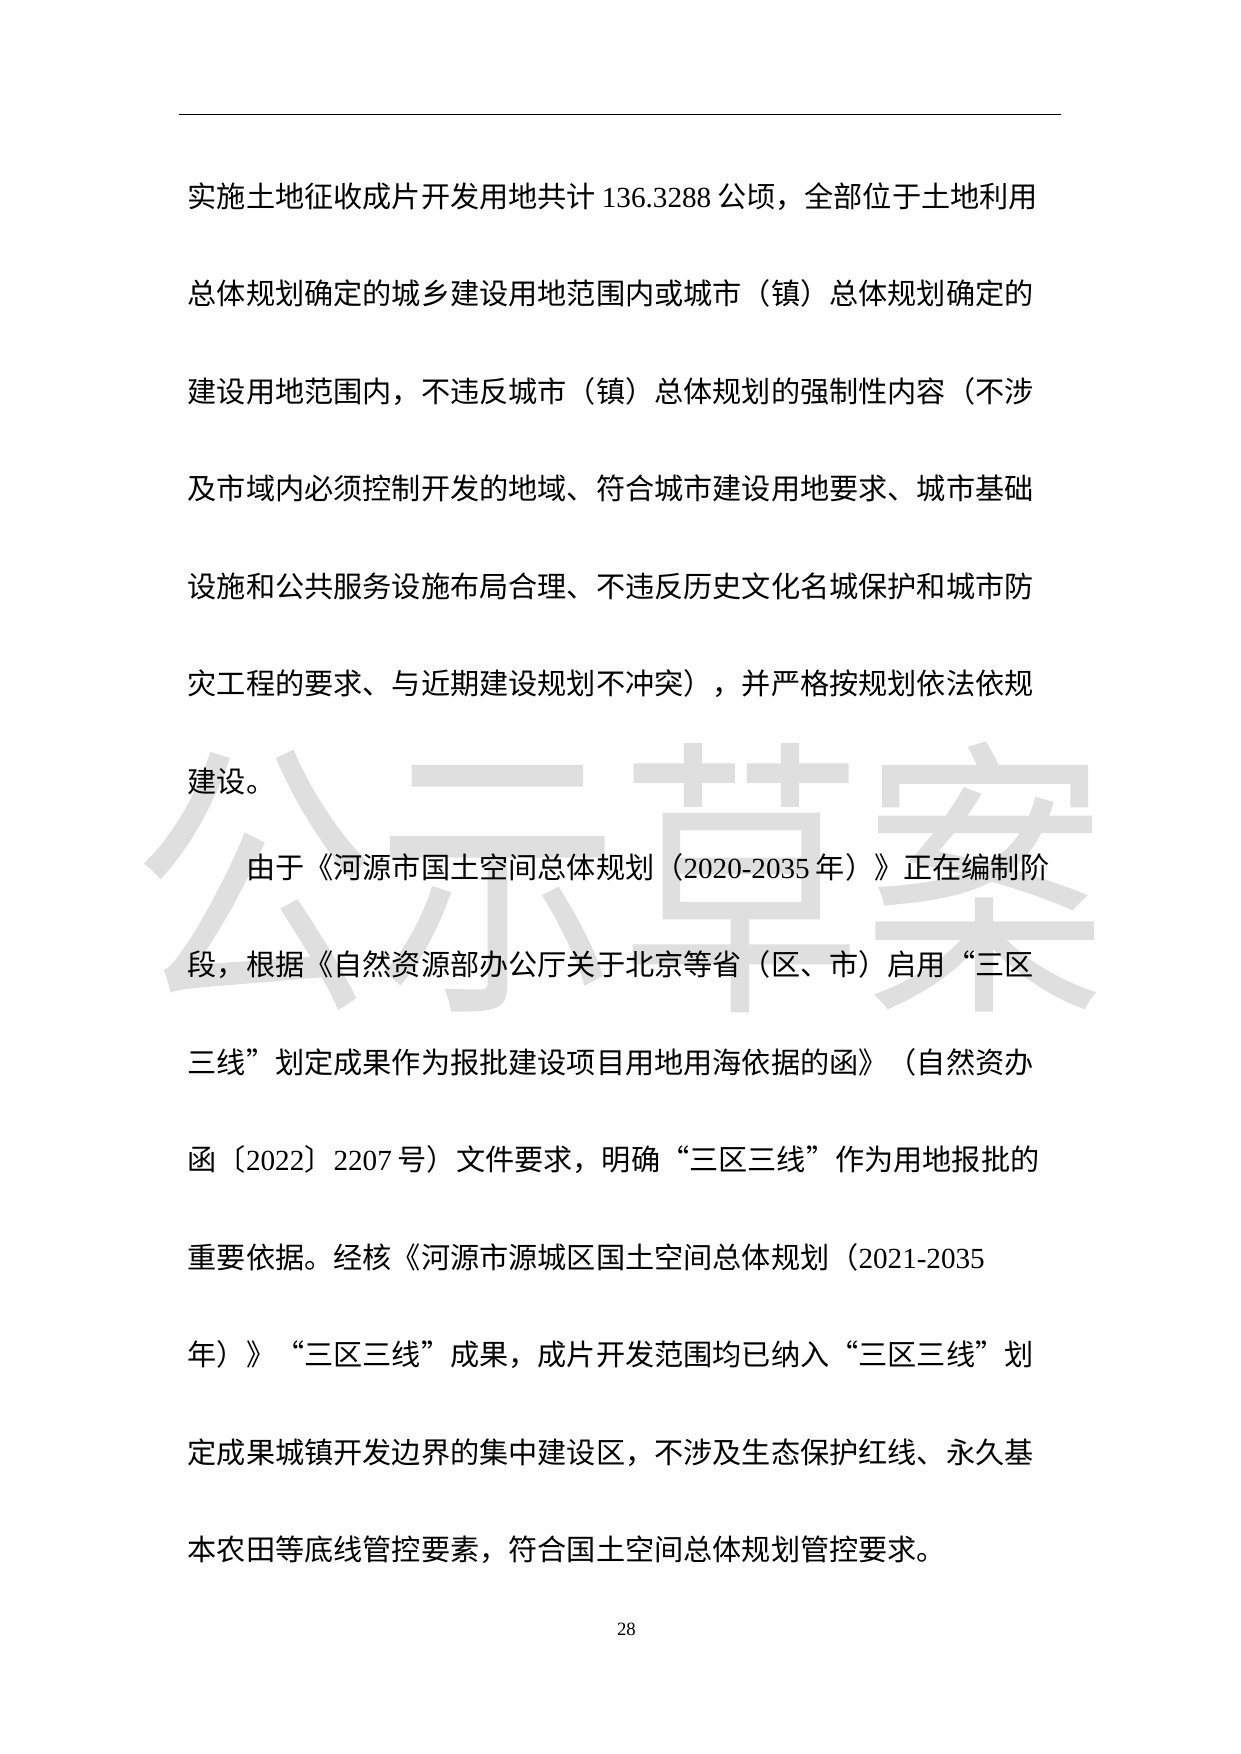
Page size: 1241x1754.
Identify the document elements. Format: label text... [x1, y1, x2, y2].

text 由于《河源市国土空间总体规划（2020-2035年）》正在编制阶段，根据《自然资源部办公厅关于北京等省（区、市）启用“三区三线”划定成果作为报批建设项目用地用海依据的函》（自然资办函〔2022〕2207号）文件要求，明确“三区三线”作为用地报批的重要依据。经核《河源市源城区国土空间总体规划（2021-2035年）》“三区三线”成果，成片开发范围均已纳入“三区三线”划定成果城镇开发边界的集中建设区，不涉及生态保护红线、永久基本农田等底线管控要素，符合国土空间总体规划管控要求。 [187, 833, 1053, 1581]
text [187, 162, 1053, 812]
